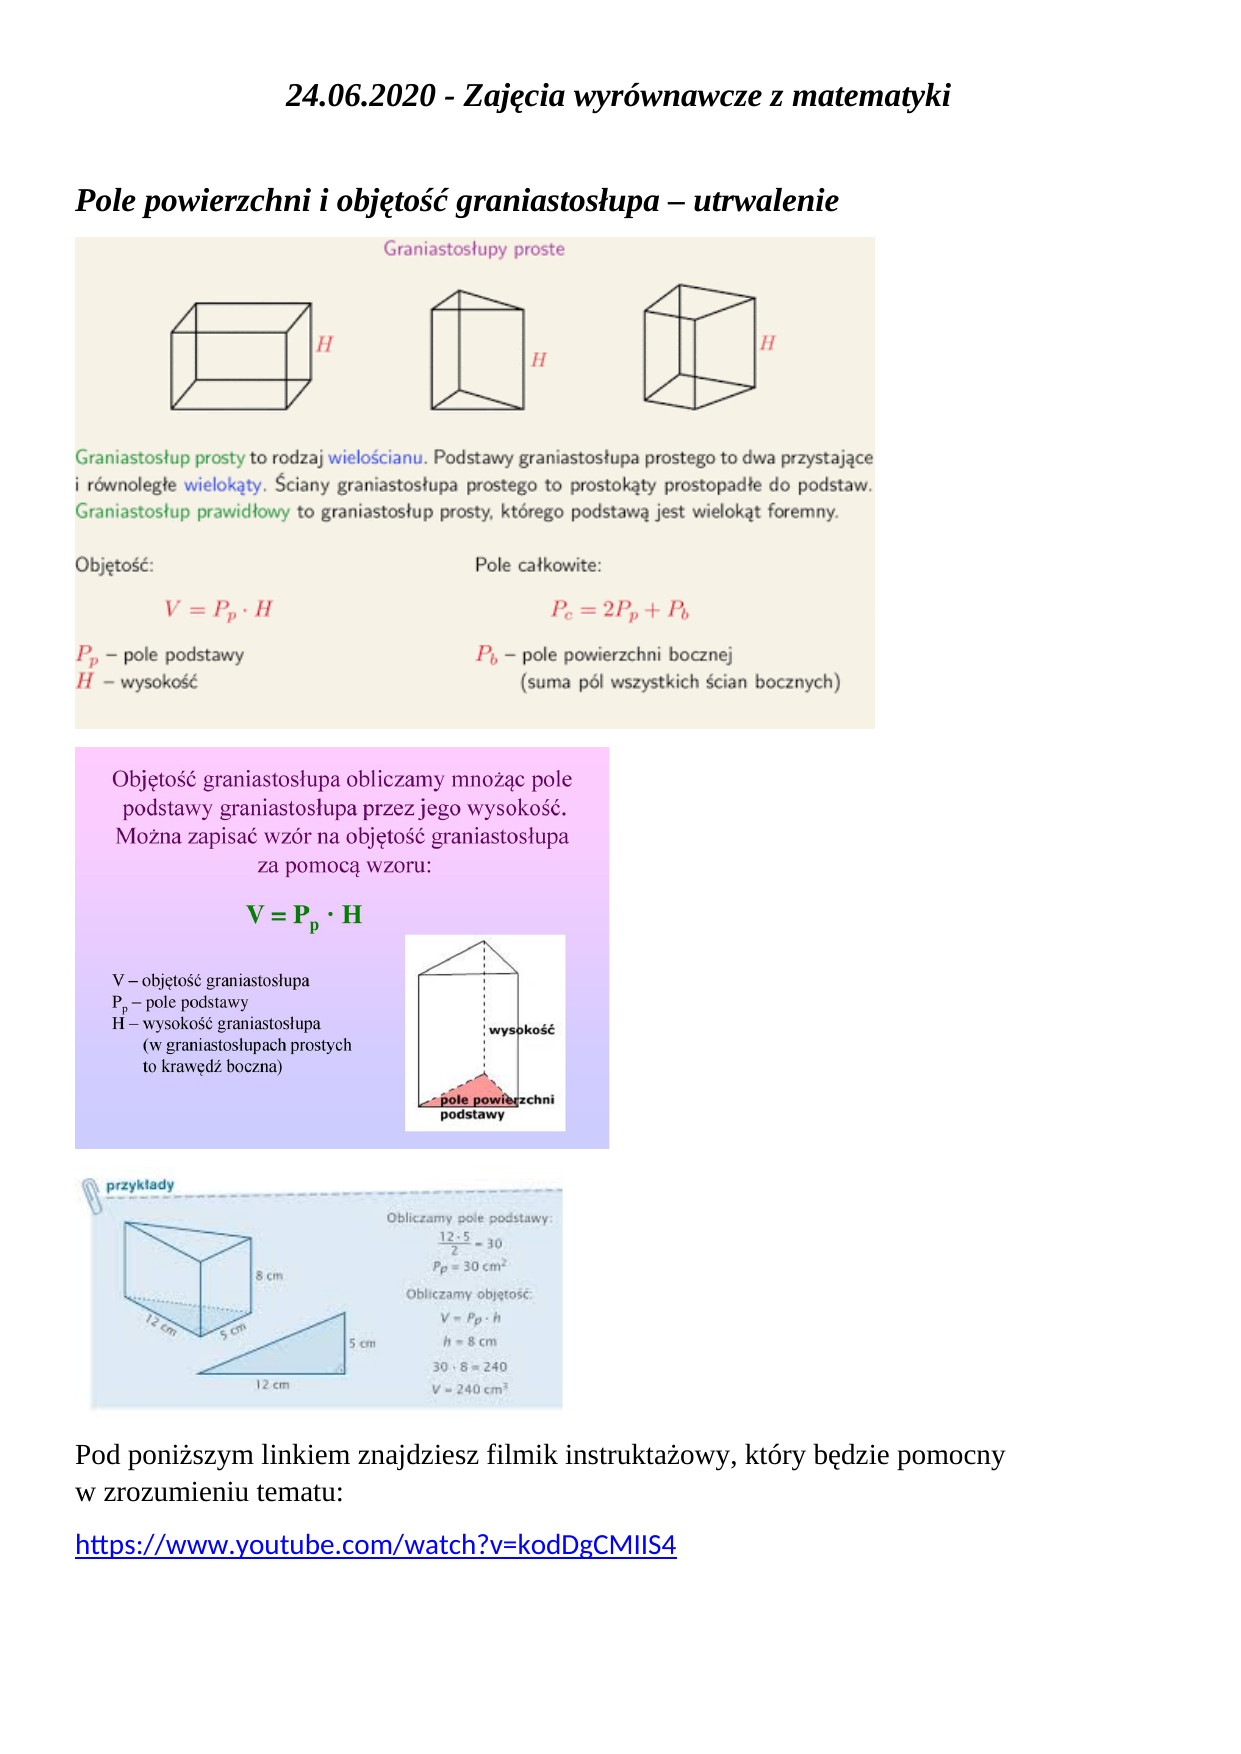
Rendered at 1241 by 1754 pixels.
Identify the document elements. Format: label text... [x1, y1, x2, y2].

picture [75, 747, 610, 1149]
text https://www.youtube.com/watch?v=kodDgCMIIS4 [75, 1526, 1165, 1562]
picture [75, 237, 876, 729]
picture [75, 1167, 563, 1419]
text Pod poniższym linkiem znajdziesz filmik instruktażowy, który będzie pomocny w zrozumieniu tematu: [75, 1437, 1165, 1507]
text Pole powierzchni i objętość graniastosłupa – utrwalenie [75, 180, 1165, 218]
text 24.06.2020 - Zajęcia wyrównawcze z matematyki [75, 75, 1165, 113]
